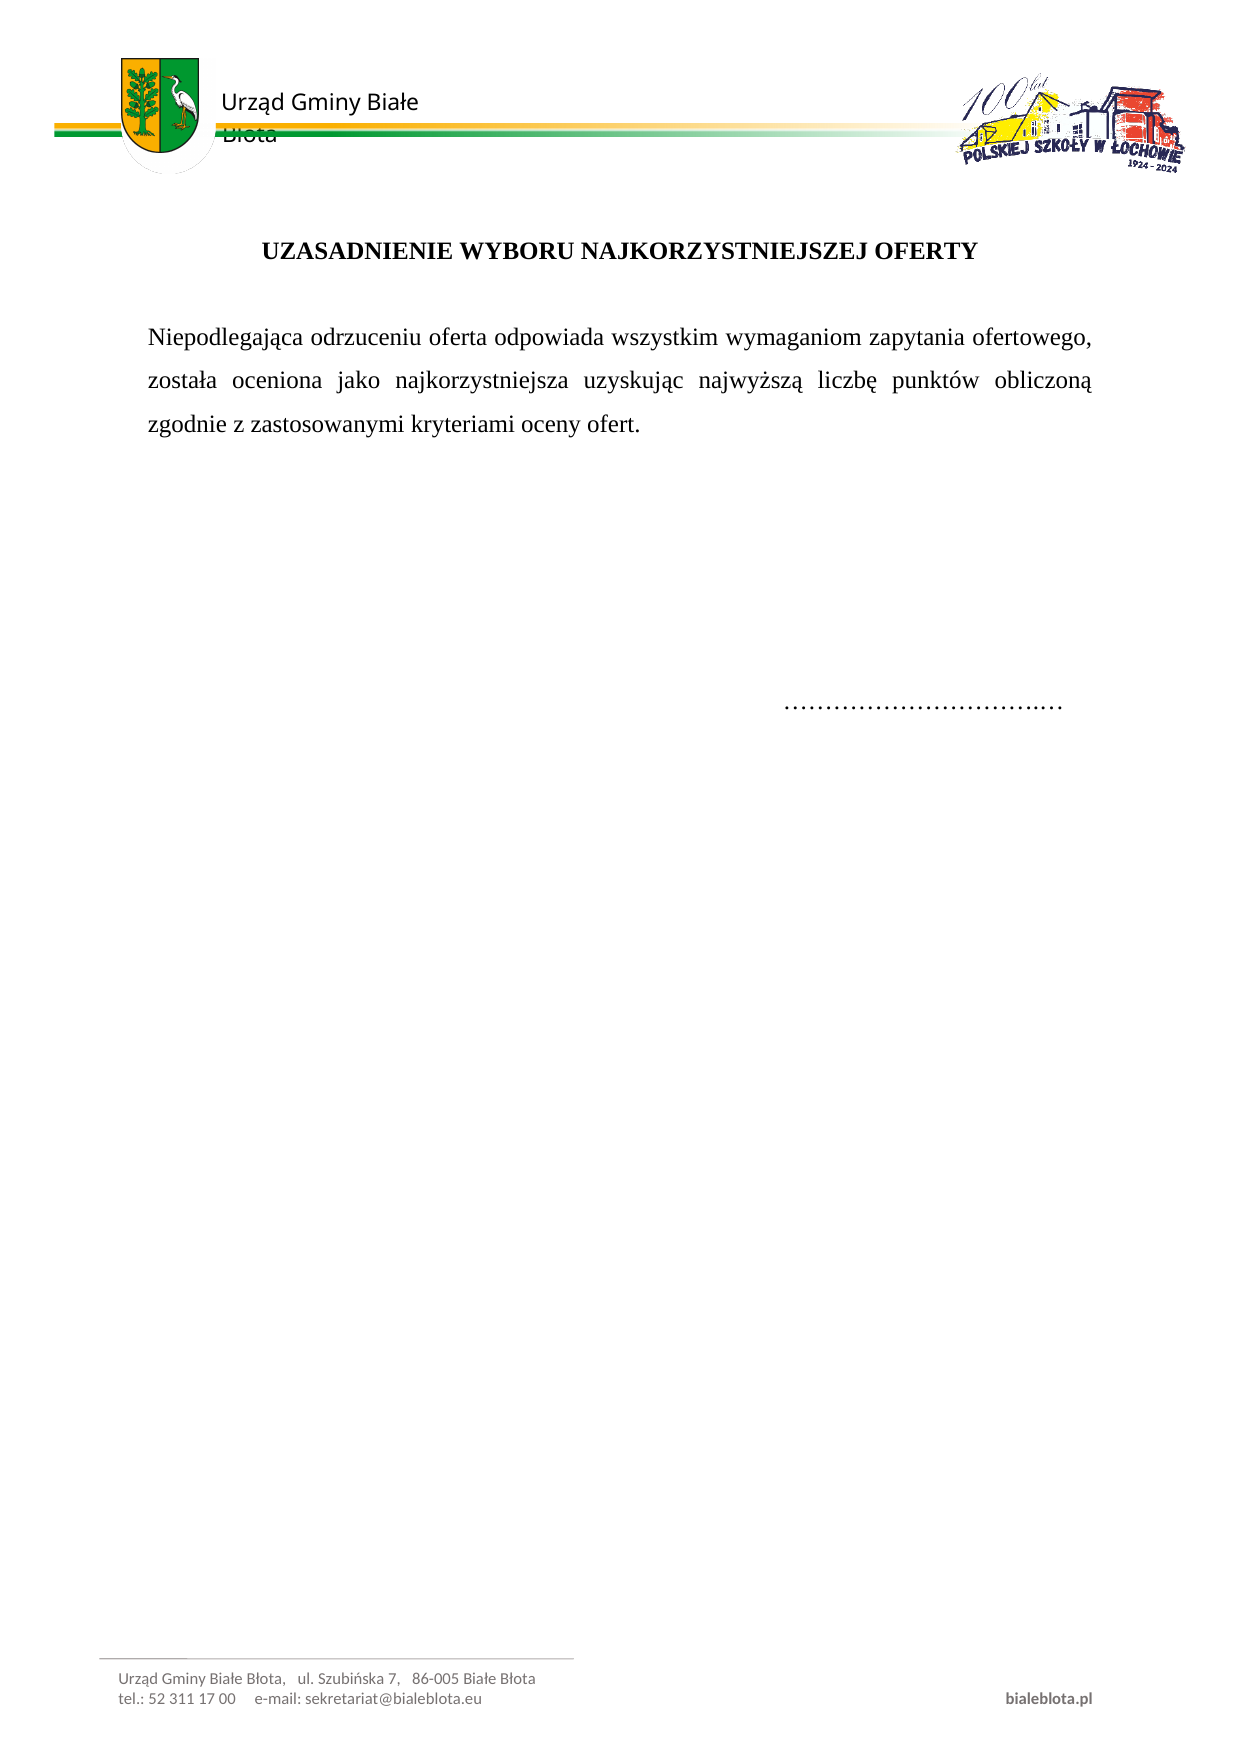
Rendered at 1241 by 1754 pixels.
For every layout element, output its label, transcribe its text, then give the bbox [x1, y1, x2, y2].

picture [54, 58, 199, 153]
picture [216, 73, 1187, 173]
list Niepodlegająca odrzuceniu oferta odpowiada wszystkim wymaganiom zapytania ofertowego, została oceniona jako najkorzystniejsza uzyskując najwyższą liczbę punktów obliczoną zgodnie z zastosowanymi kryteriami oceny ofert. [148, 322, 1093, 437]
text ………………………….… [783, 686, 1093, 715]
list UZASADNIENIE WYBORU NAJKORZYSTNIEJSZEJ OFERTY [148, 236, 1093, 265]
